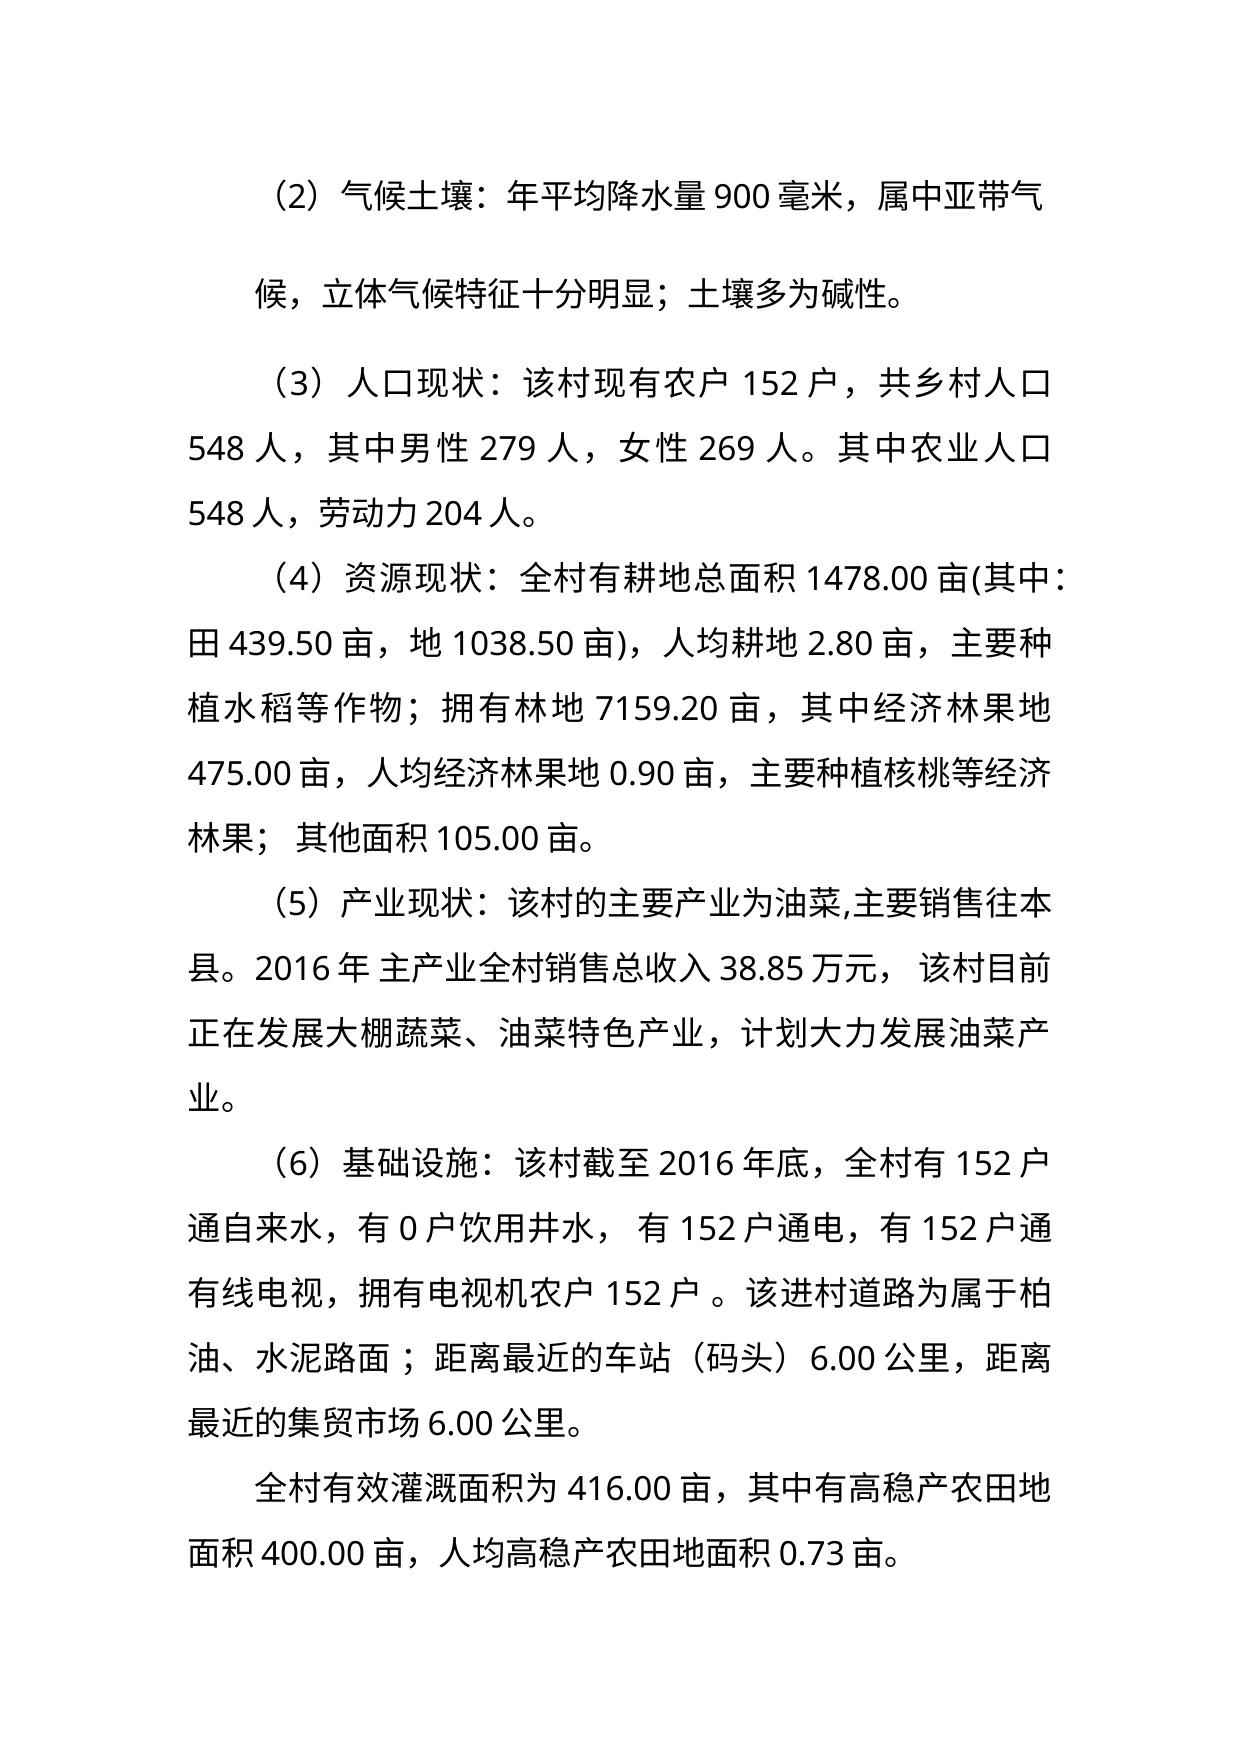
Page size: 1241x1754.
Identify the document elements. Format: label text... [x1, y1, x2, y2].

text （6）基础设施：该村截至2016年底，全村有152户通自来水，有0户饮用井水， 有152户通电，有152户通有线电视，拥有电视机农户152户 。该进村道路为属于柏油、水泥路面 ；距离最近的车站（码头）6.00公里，距离最近的集贸市场6.00公里。 [187, 1128, 1053, 1453]
text （5）产业现状：该村的主要产业为油菜,主要销售往本县。2016年 主产业全村销售总收入38.85万元， 该村目前正在发展大棚蔬菜、油菜特色产业，计划大力发展油菜产业。 [187, 868, 1053, 1128]
text 全村有效灌溉面积为416.00亩，其中有高稳产农田地面积400.00亩，人均高稳产农田地面积0.73亩。 [187, 1453, 1053, 1583]
text （2）气候土壤：年平均降水量900毫米，属中亚带气候，立体气候特征十分明显；土壤多为碱性。 [254, 162, 1053, 324]
text （3）人口现状：该村现有农户152户，共乡村人口548人，其中男性279人，女性269人。其中农业人口548人，劳动力204人。 [187, 348, 1053, 543]
text （4）资源现状：全村有耕地总面积1478.00亩(其中：田439.50亩，地1038.50亩)，人均耕地2.80亩，主要种植水稻等作物；拥有林地7159.20亩，其中经济林果地475.00亩，人均经济林果地0.90亩，主要种植核桃等经济林果； 其他面积105.00亩。 [187, 543, 1053, 868]
